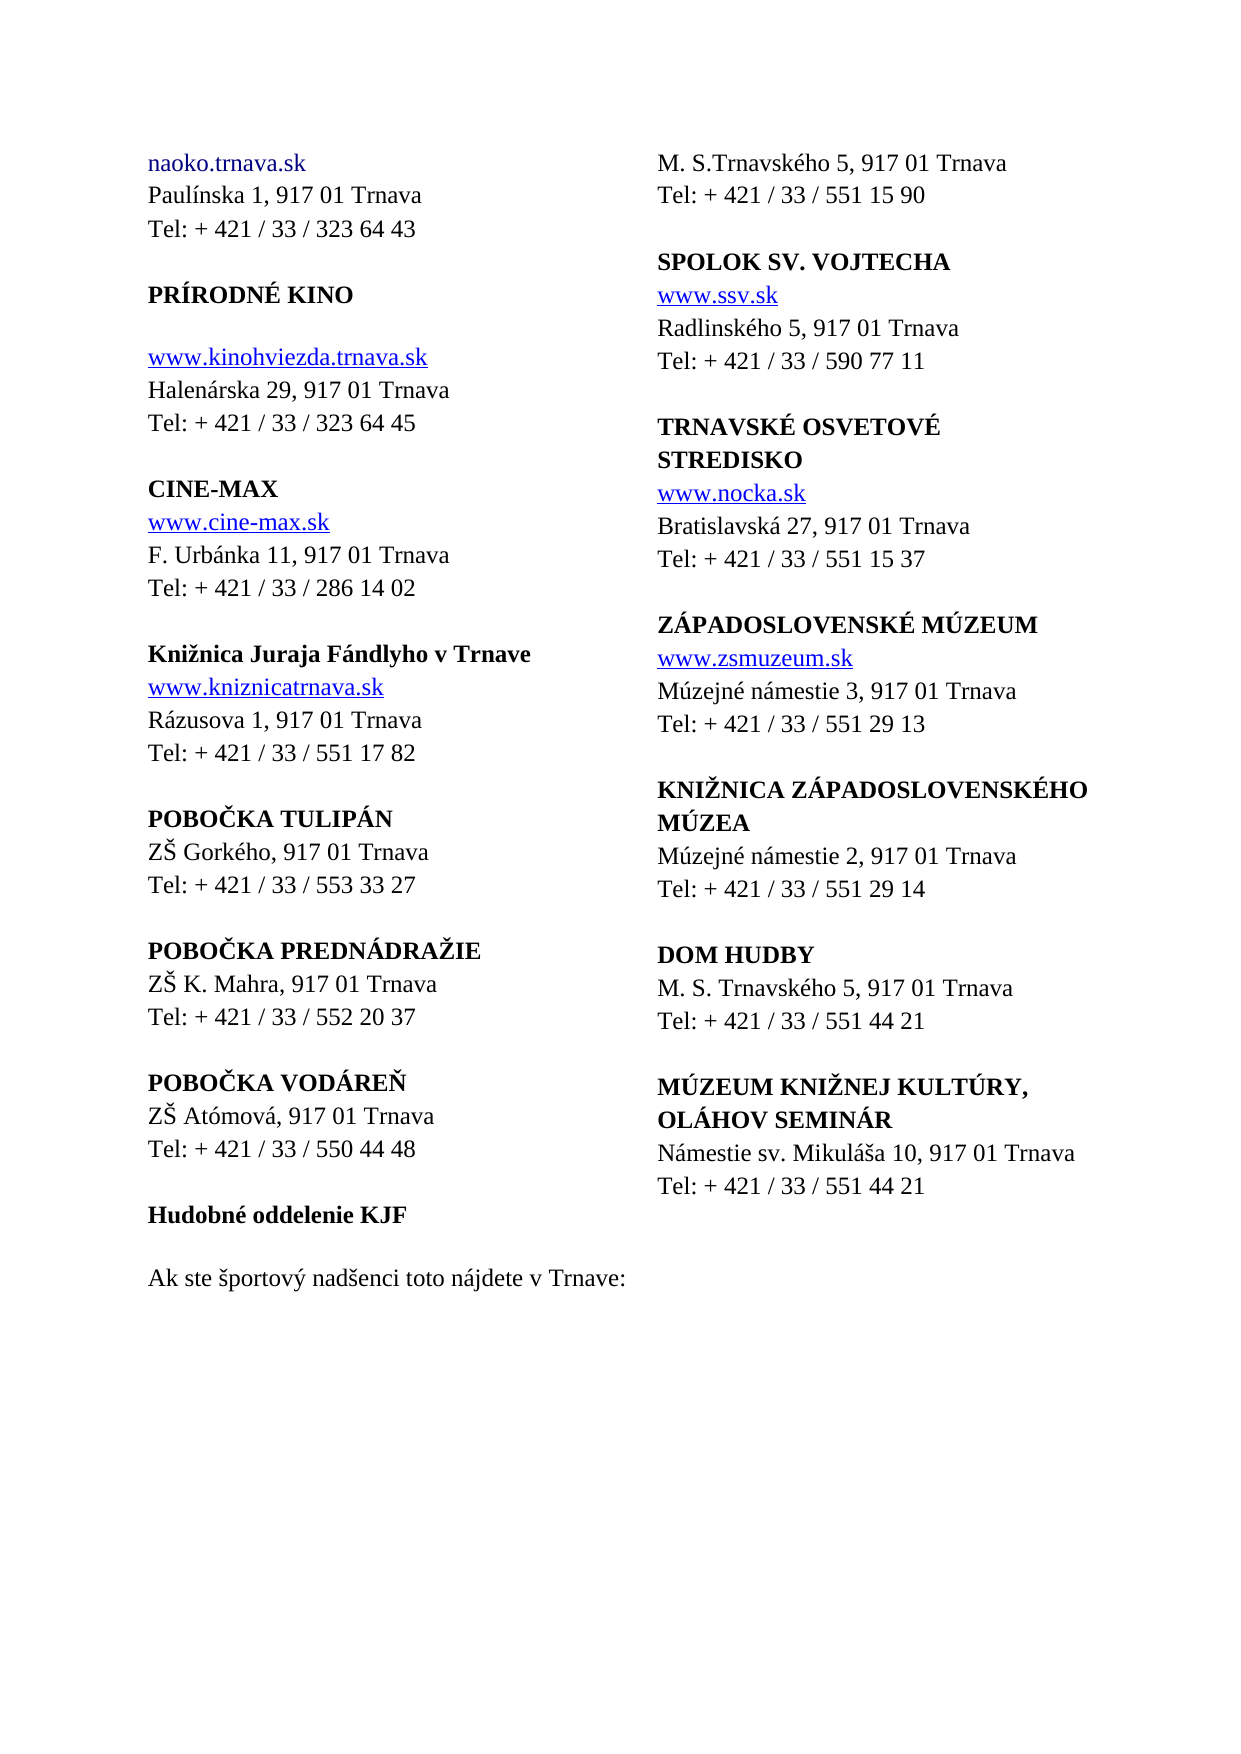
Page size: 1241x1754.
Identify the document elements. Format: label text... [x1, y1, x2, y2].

text Ak ste športový nadšenci toto nájdete v Trnave: [148, 1263, 1093, 1291]
text www.kinohviezda.trnava.sk Halenárska 29, 917 01 Trnava Tel: + 421 / 33 / 323 64 45 CINE-MAX www.cine-max.sk F. Urbánka 11, 917 01 Trnava Tel: + 421 / 33 / 286 14 02 Knižnica Juraja Fándlyho v Trnave www.kniznicatrnava.sk Rázusova 1, 917 01 Trnava Tel: + 421 / 33 / 551 17 82 POBOČKA TULIPÁN ZŠ Gorkého, 917 01 Trnava Tel: + 421 / 33 / 553 33 27 POBOČKA PREDNÁDRAŽIE ZŠ K. Mahra, 917 01 Trnava Tel: + 421 / 33 / 552 20 37 POBOČKA VODÁREŇ ZŠ Atómová, 917 01 Trnava Tel: + 421 / 33 / 550 44 48 Hudobné oddelenie KJF M. S.Trnavského 5, 917 01 Trnava Tel: + 421 / 33 / 551 15 90 SPOLOK SV. VOJTECHA www.ssv.sk Radlinského 5, 917 01 Trnava Tel: + 421 / 33 / 590 77 11 TRNAVSKÉ OSVETOVÉ STREDISKO www.nocka.sk Bratislavská 27, 917 01 Trnava Tel: + 421 / 33 / 551 15 37 ZÁPADOSLOVENSKÉ MÚZEUM www.zsmuzeum.sk Múzejné námestie 3, 917 01 Trnava Tel: + 421 / 33 / 551 29 13 KNIŽNICA ZÁPADOSLOVENSKÉHO MÚZEA Múzejné námestie 2, 917 01 Trnava Tel: + 421 / 33 / 551 29 14 DOM HUDBY M. S. Trnavského 5, 917 01 Trnava Tel: + 421 / 33 / 551 44 21 MÚZEUM KNIŽNEJ KULTÚRY, OLÁHOV SEMINÁR Námestie sv. Mikuláša 10, 917 01 Trnava Tel: + 421 / 33 / 551 44 21 [148, 342, 583, 1229]
text www.kinohviezda.trnava.sk Halenárska 29, 917 01 Trnava Tel: + 421 / 33 / 323 64 45 CINE-MAX www.cine-max.sk F. Urbánka 11, 917 01 Trnava Tel: + 421 / 33 / 286 14 02 Knižnica Juraja Fándlyho v Trnave www.kniznicatrnava.sk Rázusova 1, 917 01 Trnava Tel: + 421 / 33 / 551 17 82 POBOČKA TULIPÁN ZŠ Gorkého, 917 01 Trnava Tel: + 421 / 33 / 553 33 27 POBOČKA PREDNÁDRAŽIE ZŠ K. Mahra, 917 01 Trnava Tel: + 421 / 33 / 552 20 37 POBOČKA VODÁREŇ ZŠ Atómová, 917 01 Trnava Tel: + 421 / 33 / 550 44 48 Hudobné oddelenie KJF M. S.Trnavského 5, 917 01 Trnava Tel: + 421 / 33 / 551 15 90 SPOLOK SV. VOJTECHA www.ssv.sk Radlinského 5, 917 01 Trnava Tel: + 421 / 33 / 590 77 11 TRNAVSKÉ OSVETOVÉ STREDISKO www.nocka.sk Bratislavská 27, 917 01 Trnava Tel: + 421 / 33 / 551 15 37 ZÁPADOSLOVENSKÉ MÚZEUM www.zsmuzeum.sk Múzejné námestie 3, 917 01 Trnava Tel: + 421 / 33 / 551 29 13 KNIŽNICA ZÁPADOSLOVENSKÉHO MÚZEA Múzejné námestie 2, 917 01 Trnava Tel: + 421 / 33 / 551 29 14 DOM HUDBY M. S. Trnavského 5, 917 01 Trnava Tel: + 421 / 33 / 551 44 21 MÚZEUM KNIŽNEJ KULTÚRY, OLÁHOV SEMINÁR Námestie sv. Mikuláša 10, 917 01 Trnava Tel: + 421 / 33 / 551 44 21 [657, 148, 1093, 1200]
text naoko.trnava.sk Paulínska 1, 917 01 Trnava Tel: + 421 / 33 / 323 64 43 PRÍRODNÉ KINO [148, 148, 583, 308]
